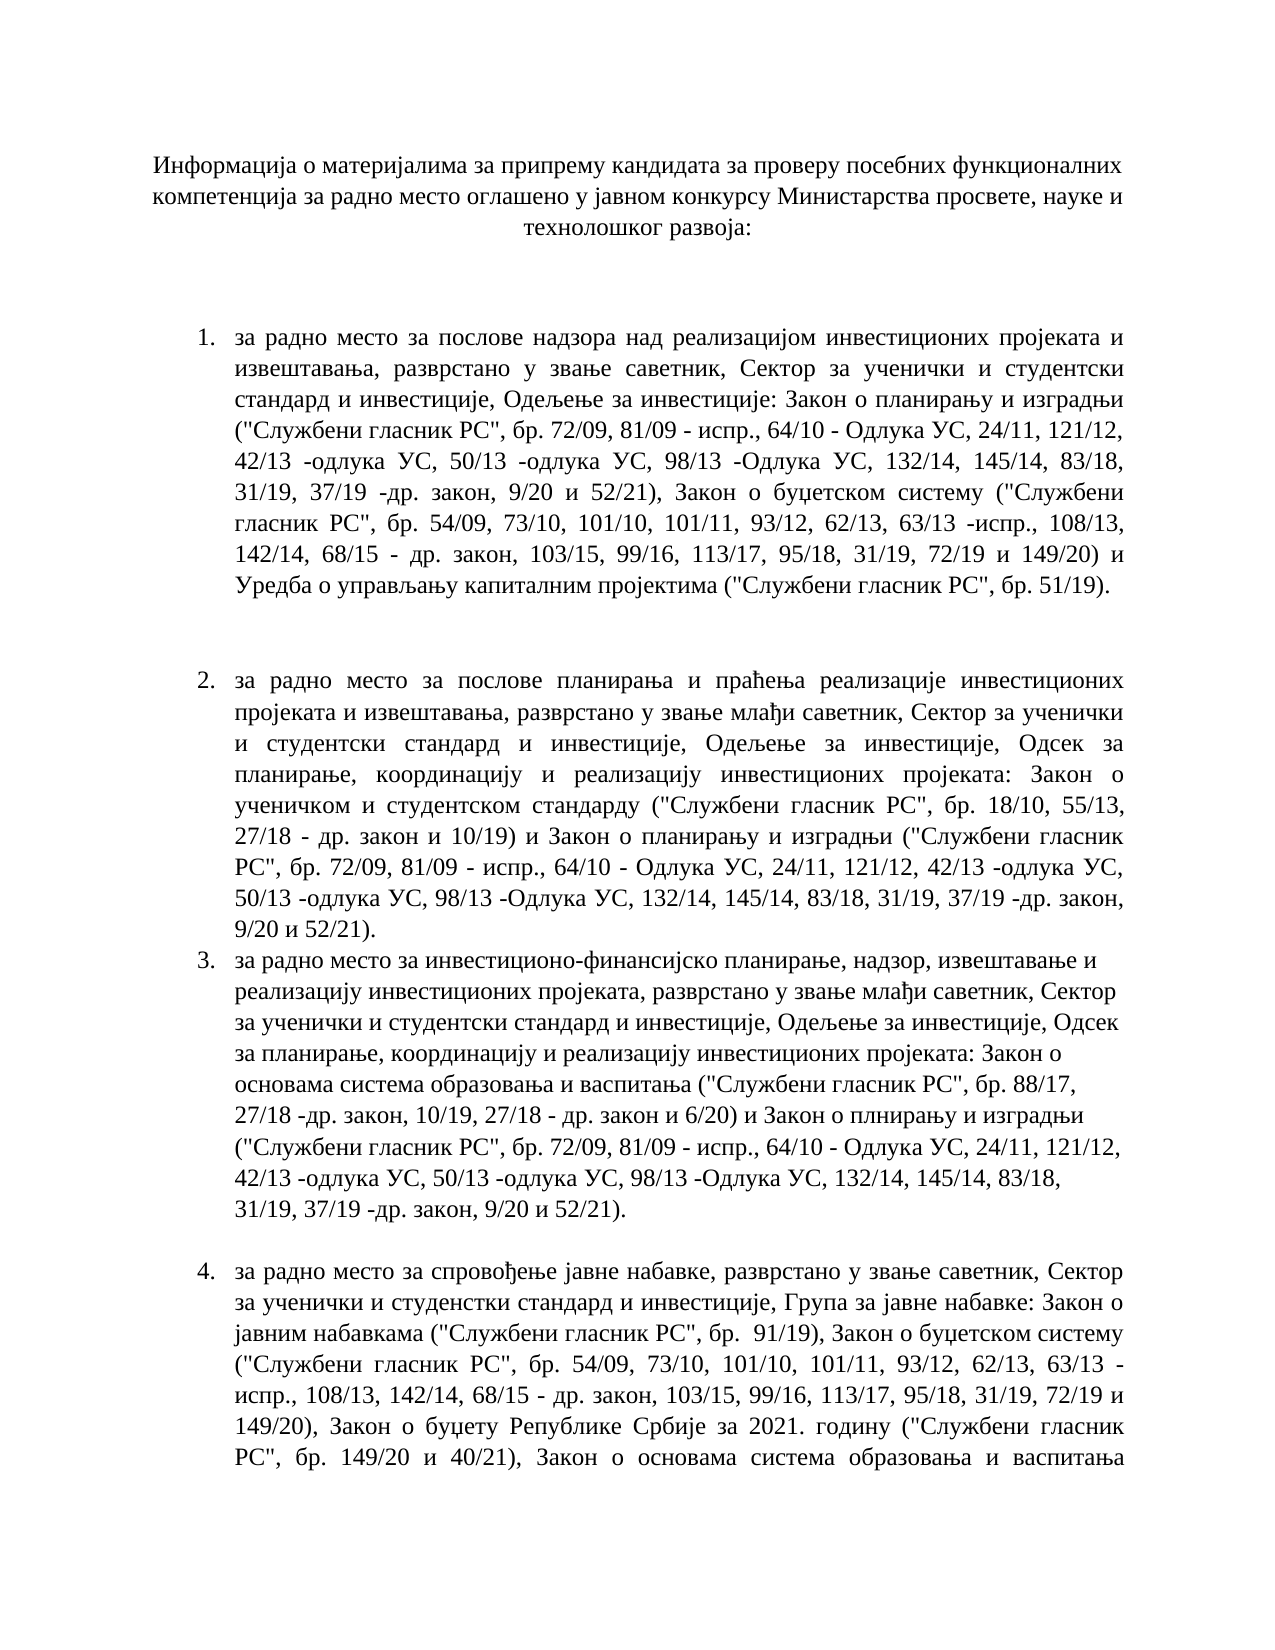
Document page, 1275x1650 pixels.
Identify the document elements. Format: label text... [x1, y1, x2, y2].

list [197, 1256, 1125, 1471]
list за радно место за послове надзора над реализацијом инвестиционих пројеката и извештавања, разврстано у звање саветник, Сектор за ученички и студентски стандард и инвестиције, Одељење за инвестиције: Закон о планирању и изградњи ("Службени гласник РС", бр. 72/09, 81/09 - испр., 64/10 - Одлука УС, 24/11, 121/12, 42/13 -одлука УС, 50/13 -одлука УС, 98/13 -Одлука УС, 132/14, 145/14, 83/18, 31/19, 37/19 -др. закон, 9/20 и 52/21), Закон о буџетском систему ("Службени гласник РС", бр. 54/09, 73/10, 101/10, 101/11, 93/12, 62/13, 63/13 -испр., 108/13, 142/14, 68/15 - др. закон, 103/15, 99/16, 113/17, 95/18, 31/19, 72/19 и 149/20) и Уредба о управљању капиталним пројектима ("Службени гласник РС", бр. 51/19). [197, 322, 1125, 599]
list за радно место за послове планирања и праћења реализације инвестиционих пројеката и извештавања, разврстано у звање млађи саветник, Сектор за ученички и студентски стандард и инвестиције, Одељење за инвестиције, Одсек за планирање, координацију и реализацију инвестиционих пројеката: Закон о ученичком и студентском стандарду ("Службени гласник РС", бр. 18/10, 55/13, 27/18 - др. закон и 10/19) и Закон о планирању и изградњи ("Службени гласник РС", бр. 72/09, 81/09 - испр., 64/10 - Одлука УС, 24/11, 121/12, 42/13 -одлука УС, 50/13 -одлука УС, 98/13 -Одлука УС, 132/14, 145/14, 83/18, 31/19, 37/19 -др. закон, 9/20 и 52/21). [197, 666, 1125, 943]
list за радно место за инвестиционо-финансијско планирање, надзор, извештавање и реализацију инвестиционих пројеката, разврстано у звање млађи саветник, Сектор за ученички и студентски стандард и инвестиције, Одељење за инвестиције, Одсек за планирање, координацију и реализацију инвестиционих пројеката: Закон о основама система образовања и васпитања ("Службени гласник РС", бр. 88/17, 27/18 -др. закон, 10/19, 27/18 - др. закон и 6/20) и Закон о плнирању и изградњи ("Службени гласник РС", бр. 72/09, 81/09 - испр., 64/10 - Одлука УС, 24/11, 121/12, 42/13 -одлука УС, 50/13 -одлука УС, 98/13 -Одлука УС, 132/14, 145/14, 83/18, 31/19, 37/19 -др. закон, 9/20 и 52/21). [197, 945, 1125, 1222]
text Информација о материјалима за припрему кандидата за проверу посебних функционалних компетенција за радно место оглашено у јавном конкурсу Министарства просвете, науке и технолошког развоја: [150, 150, 1125, 241]
